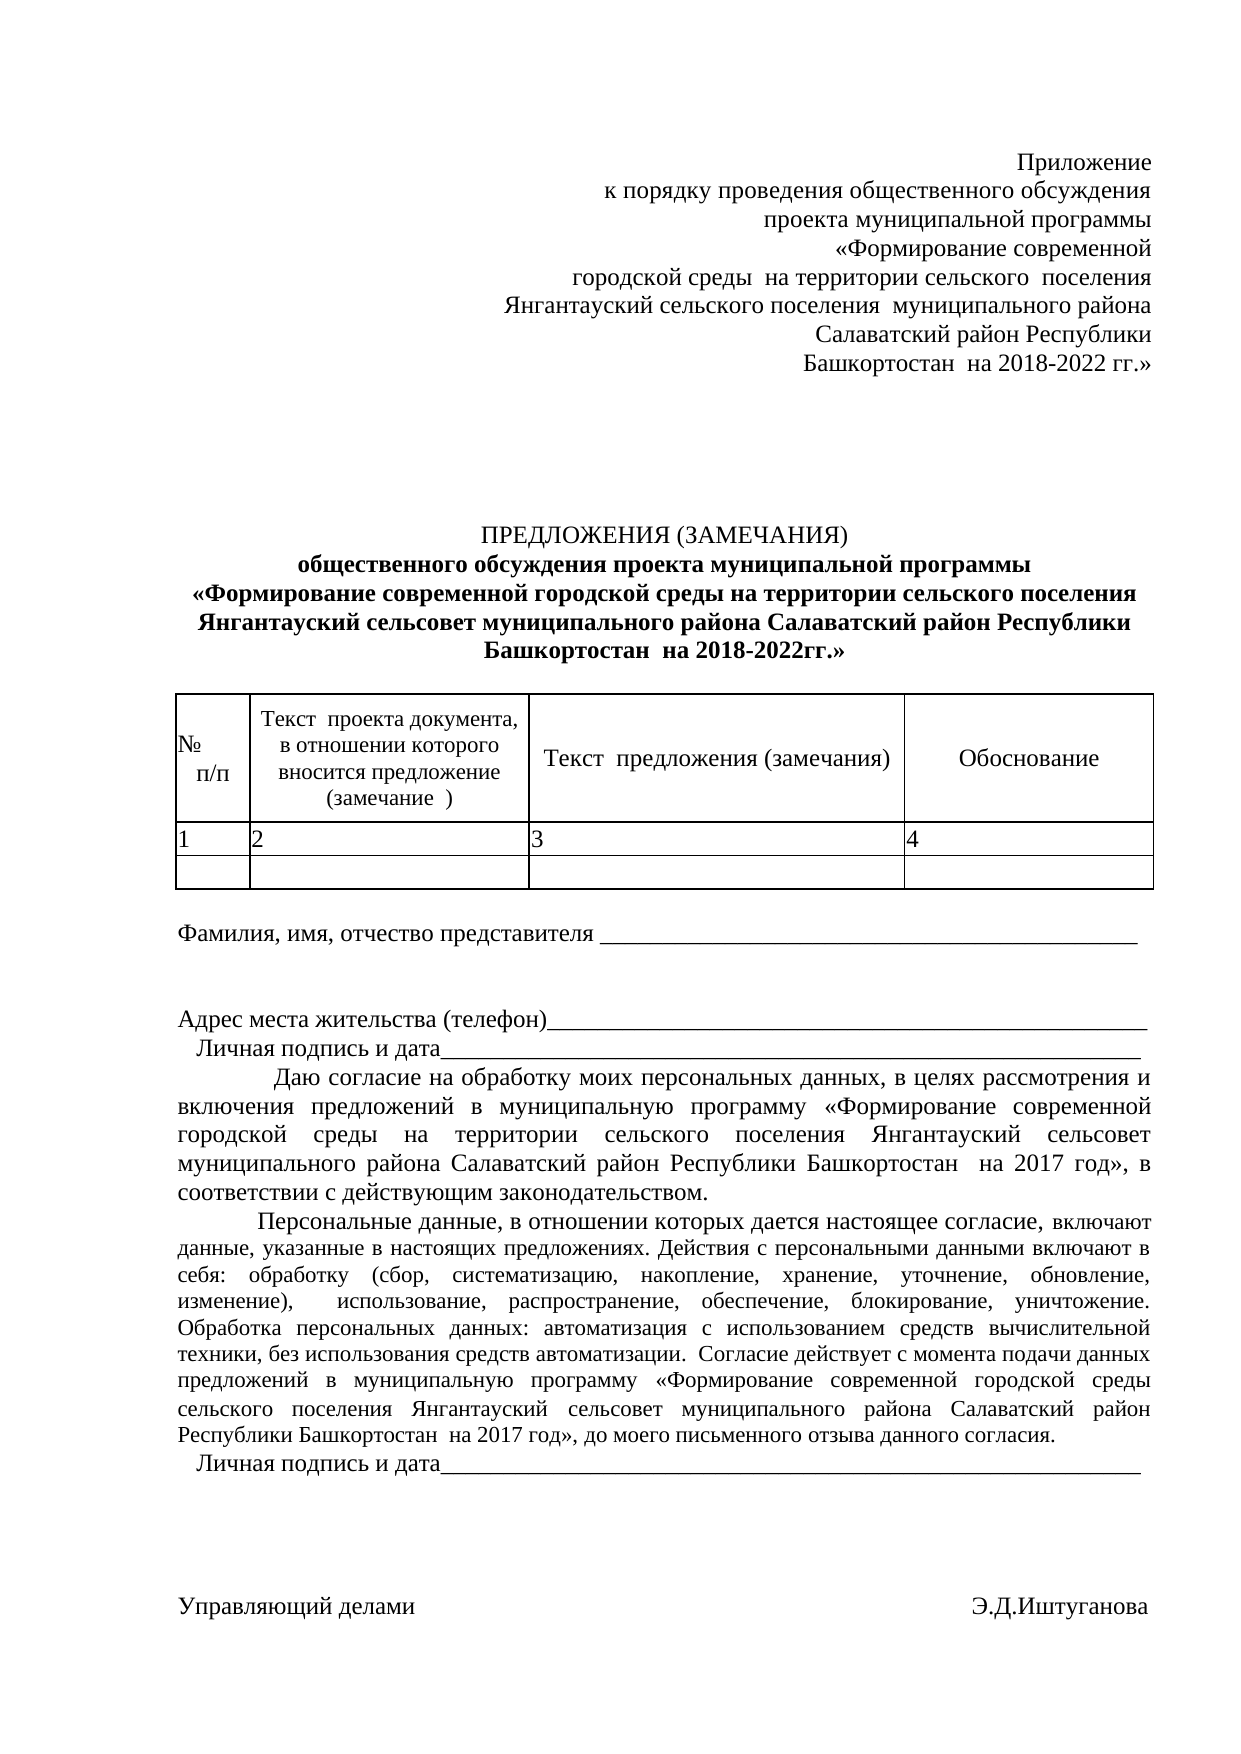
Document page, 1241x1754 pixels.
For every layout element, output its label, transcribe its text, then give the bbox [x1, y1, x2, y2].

text Даю согласие на обработку моих персональных данных, в целях рассмотрения и включения предложений в муниципальную программу «Формирование современной городской среды на территории сельского поселения Янгантауский сельсовет муниципального района Салаватский район Республики Башкортостан на 2017 год», в соответствии с действующим законодательством. [177, 1062, 1152, 1206]
table_header Текст проекта документа, в отношении которого вносится предложение (замечание ) [251, 695, 528, 821]
table_cell 4 [905, 823, 1153, 854]
table_header Обоснование [905, 695, 1153, 821]
text Управляющий делами Э.Д.Иштуганова [177, 1591, 1152, 1620]
text Янгантауский сельского поселения муниципального района [177, 291, 1152, 319]
text Фамилия, имя, отчество представителя ___________________________________________ [177, 918, 1152, 947]
table_cell 2 [251, 823, 528, 854]
text «Формирование современной [177, 233, 1152, 262]
table_cell [251, 856, 528, 888]
table_header № п/п [177, 695, 249, 821]
table_cell [905, 856, 1153, 888]
text Салаватский район Республики [177, 319, 1152, 348]
text к порядку проведения общественного обсуждения [177, 176, 1152, 204]
text Приложение [177, 147, 1152, 176]
text «Формирование современной городской среды на территории сельского поселения Янгантауский сельсовет муниципального района Салаватский район Республики Башкортостан на 2018-2022гг.» [177, 578, 1152, 664]
text общественного обсуждения проекта муниципальной программы [177, 549, 1152, 578]
text Личная подпись и дата________________________________________________________ [177, 1033, 1152, 1062]
text Личная подпись и дата________________________________________________________ [177, 1448, 1152, 1476]
text ПРЕДЛОЖЕНИЯ (ЗАМЕЧАНИЯ) [177, 521, 1152, 549]
table_cell [530, 856, 904, 888]
text Башкортостан на 2018-2022 гг.» [177, 348, 1152, 377]
text городской среды на территории сельского поселения [177, 262, 1152, 291]
text Адрес места жительства (телефон)________________________________________________ [177, 1004, 1152, 1033]
table_cell [177, 856, 249, 888]
table_cell 1 [177, 823, 249, 854]
text проекта муниципальной программы [177, 204, 1152, 233]
table_header Текст предложения (замечания) [530, 695, 904, 821]
table_cell 3 [530, 823, 904, 854]
text Персональные данные, в отношении которых дается настоящее согласие, включают данные, указанные в настоящих предложениях. Действия с персональными данными включают в себя: обработку (сбор, систематизацию, накопление, хранение, уточнение, обновление, изменение), использование, распространение, обеспечение, блокирование, уничтожение. Обработка персональных данных: автоматизация с использованием средств вычислительной техники, без использования средств автоматизации. Согласие действует с момента подачи данных предложений в муниципальную программу «Формирование современной городской среды сельского поселения Янгантауский сельсовет муниципального района Салаватский район Республики Башкортостан на 2017 год», до моего письменного отзыва данного согласия. [177, 1206, 1152, 1448]
